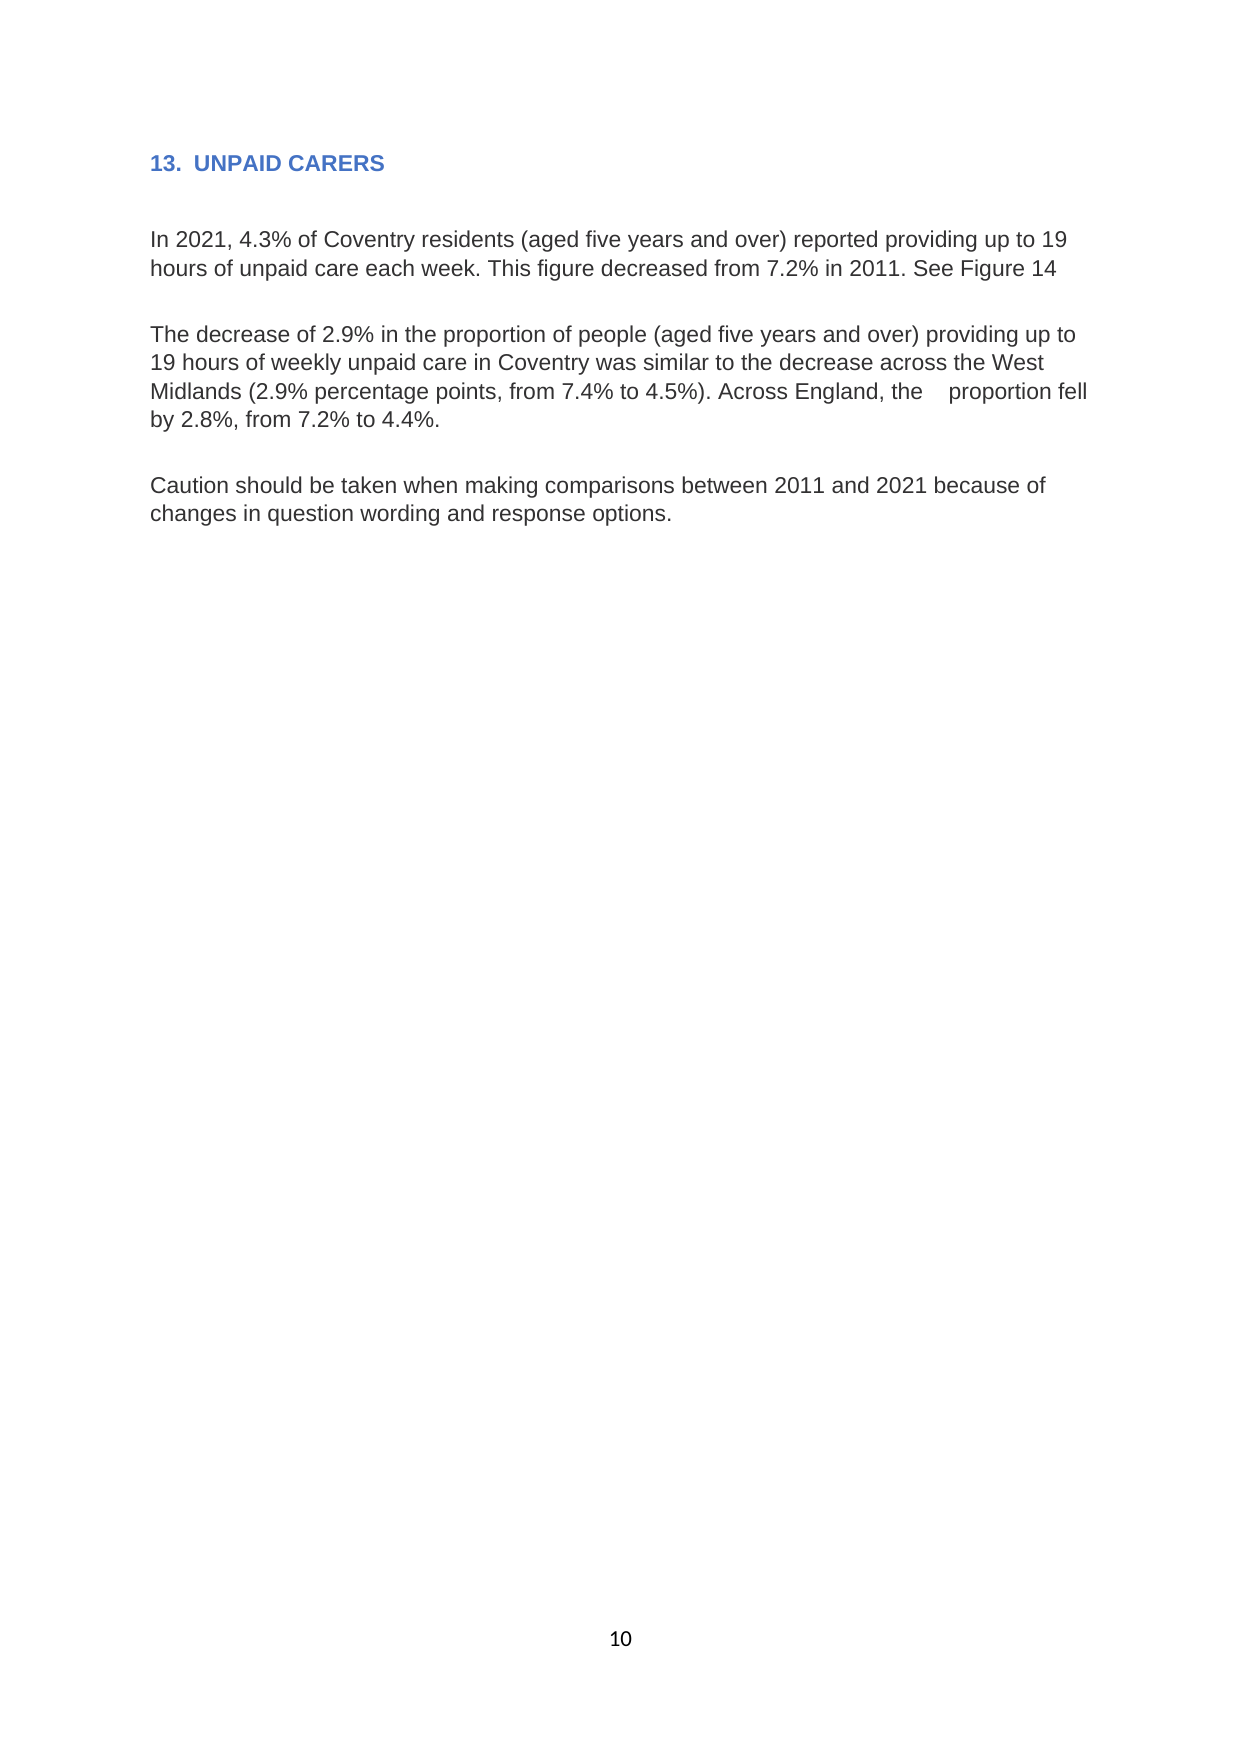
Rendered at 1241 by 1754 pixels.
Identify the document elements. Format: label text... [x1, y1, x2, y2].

text Caution should be taken when making comparisons between 2011 and 2021 because of changes in question wording and response options. [150, 472, 1090, 527]
subtitle UNPAID CARERS [150, 150, 1090, 176]
text In 2021, 4.3% of Coventry residents (aged five years and over) reported providing up to 19 hours of unpaid care each week. This figure decreased from 7.2% in 2011. See Figure 14 [150, 226, 1090, 281]
text The decrease of 2.9% in the proportion of people (aged five years and over) providing up to 19 hours of weekly unpaid care in Coventry was similar to the decrease across the West Midlands (2.9% percentage points, from 7.4% to 4.5%). Across England, the proportion fell by 2.8%, from 7.2% to 4.4%. [150, 321, 1090, 432]
